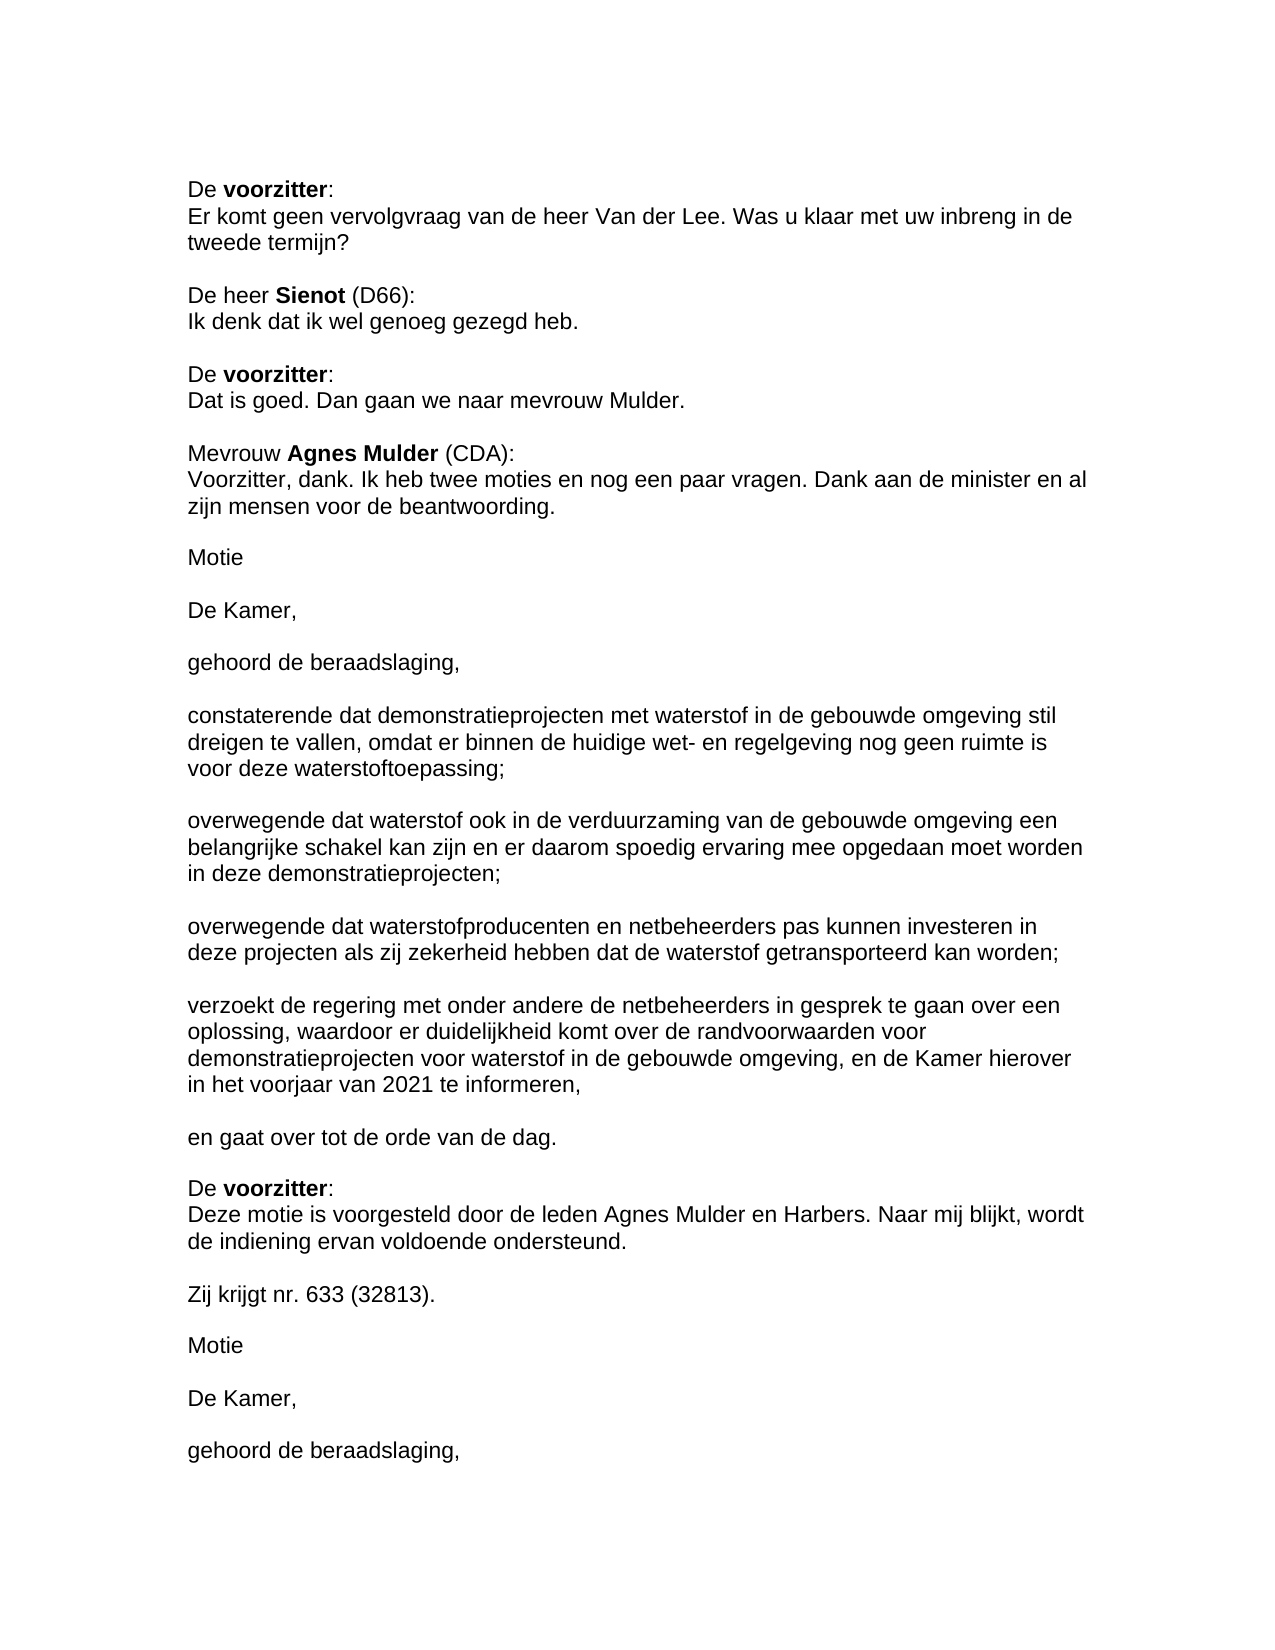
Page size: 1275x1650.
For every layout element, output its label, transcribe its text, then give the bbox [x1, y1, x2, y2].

text Motie De Kamer, gehoord de beraadslaging, constaterende dat demonstratieprojecten met waterstof in de gebouwde omgeving stil dreigen te vallen, omdat er binnen de huidige wet- en regelgeving nog geen ruimte is voor deze waterstoftoepassing; overwegende dat waterstof ook in de verduurzaming van de gebouwde omgeving een belangrijke schakel kan zijn en er daarom spoedig ervaring mee opgedaan moet worden in deze demonstratieprojecten; overwegende dat waterstofproducenten en netbeheerders pas kunnen investeren in deze projecten als zij zekerheid hebben dat de waterstof getransporteerd kan worden; verzoekt de regering met onder andere de netbeheerders in gesprek te gaan over een oplossing, waardoor er duidelijkheid komt over de randvoorwaarden voor demonstratieprojecten voor waterstof in de gebouwde omgeving, en de Kamer hierover in het voorjaar van 2021 te informeren, en gaat over tot de orde van de dag. [187, 544, 1087, 1150]
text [187, 1332, 1087, 1490]
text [187, 150, 1087, 519]
text De voorzitter: Deze motie is voorgesteld door de leden Agnes Mulder en Harbers. Naar mij blijkt, wordt de indiening ervan voldoende ondersteund. Zij krijgt nr. 633 (32813). [187, 1175, 1087, 1307]
